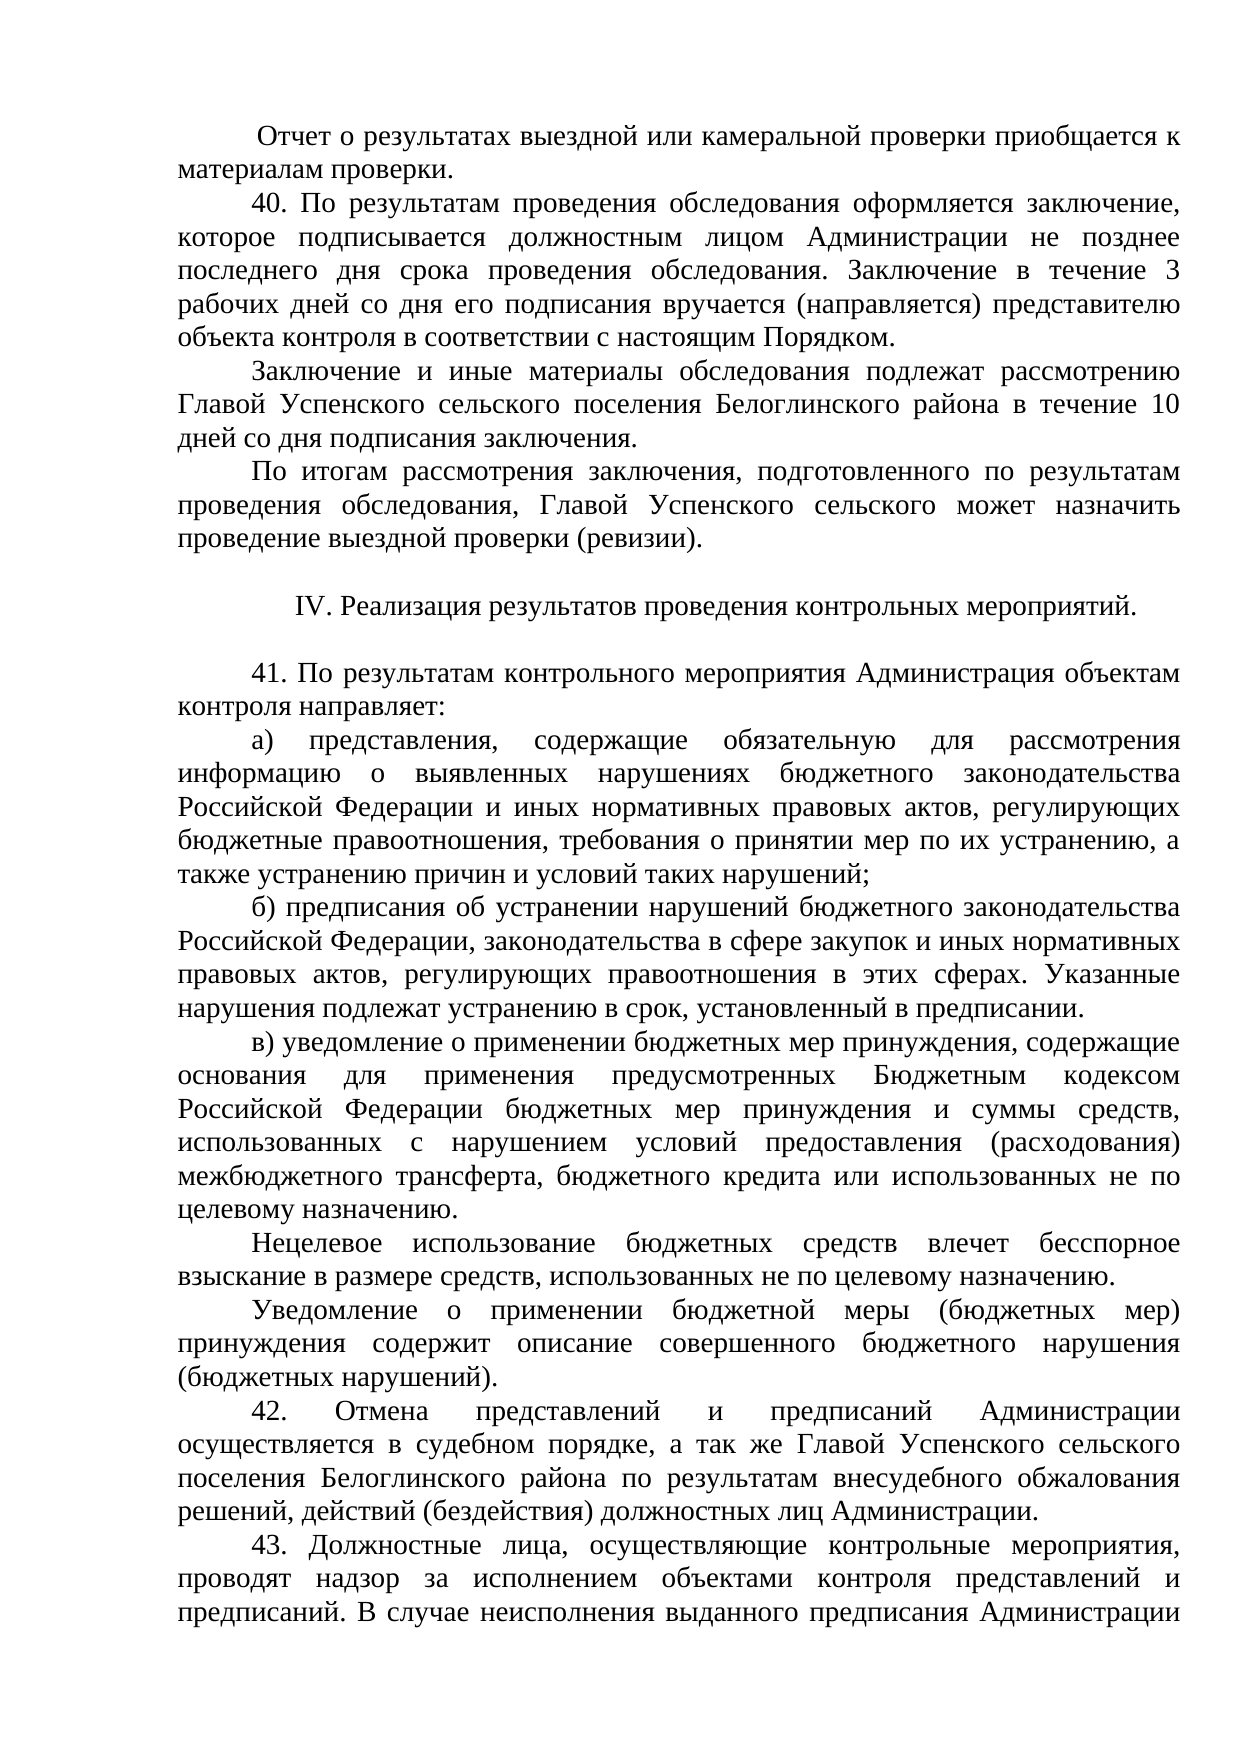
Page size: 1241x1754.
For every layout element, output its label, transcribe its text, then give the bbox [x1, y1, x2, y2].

text в) уведомление о применении бюджетных мер принуждения, содержащие основания для применения предусмотренных Бюджетным кодексом Российской Федерации бюджетных мер принуждения и суммы средств, использованных с нарушением условий предоставления (расходования) межбюджетного трансферта, бюджетного кредита или использованных не по целевому назначению. [177, 1024, 1181, 1225]
subtitle IV. Реализация результатов проведения контрольных мероприятий. [177, 588, 1181, 621]
text Уведомление о применении бюджетной меры (бюджетных мер) принуждения содержит описание совершенного бюджетного нарушения (бюджетных нарушений). [177, 1292, 1181, 1393]
text 40. По результатам проведения обследования оформляется заключение, которое подписывается должностным лицом Администрации не позднее последнего дня срока проведения обследования. Заключение в течение 3 рабочих дней со дня его подписания вручается (направляется) представителю объекта контроля в соответствии с настоящим Порядком. [177, 185, 1181, 353]
text По итогам рассмотрения заключения, подготовленного по результатам проведения обследования, Главой Успенского сельского может назначить проведение выездной проверки (ревизии). [177, 453, 1181, 554]
list 41. По результатам контрольного мероприятия Администрация объектам контроля направляет: [177, 655, 1181, 722]
text Заключение и иные материалы обследования подлежат рассмотрению Главой Успенского сельского поселения Белоглинского района в течение 10 дней со дня подписания заключения. [177, 353, 1181, 453]
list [177, 1527, 1181, 1627]
text Отчет о результатах выездной или камеральной проверки приобщается к материалам проверки. [177, 118, 1181, 185]
text а) представления, содержащие обязательную для рассмотрения информацию о выявленных нарушениях бюджетного законодательства Российской Федерации и иных нормативных правовых актов, регулирующих бюджетные правоотношения, требования о принятии мер по их устранению, а также устранению причин и условий таких нарушений; [177, 722, 1181, 889]
text б) предписания об устранении нарушений бюджетного законодательства Российской Федерации, законодательства в сфере закупок и иных нормативных правовых актов, регулирующих правоотношения в этих сферах. Указанные нарушения подлежат устранению в срок, установленный в предписании. [177, 889, 1181, 1024]
text Нецелевое использование бюджетных средств влечет бесспорное взыскание в размере средств, использованных не по целевому назначению. [177, 1225, 1181, 1292]
text 42. Отмена представлений и предписаний Администрации осуществляется в судебном порядке, а так же Главой Успенского сельского поселения Белоглинского района по результатам внесудебного обжалования решений, действий (бездействия) должностных лиц Администрации. [177, 1393, 1181, 1527]
